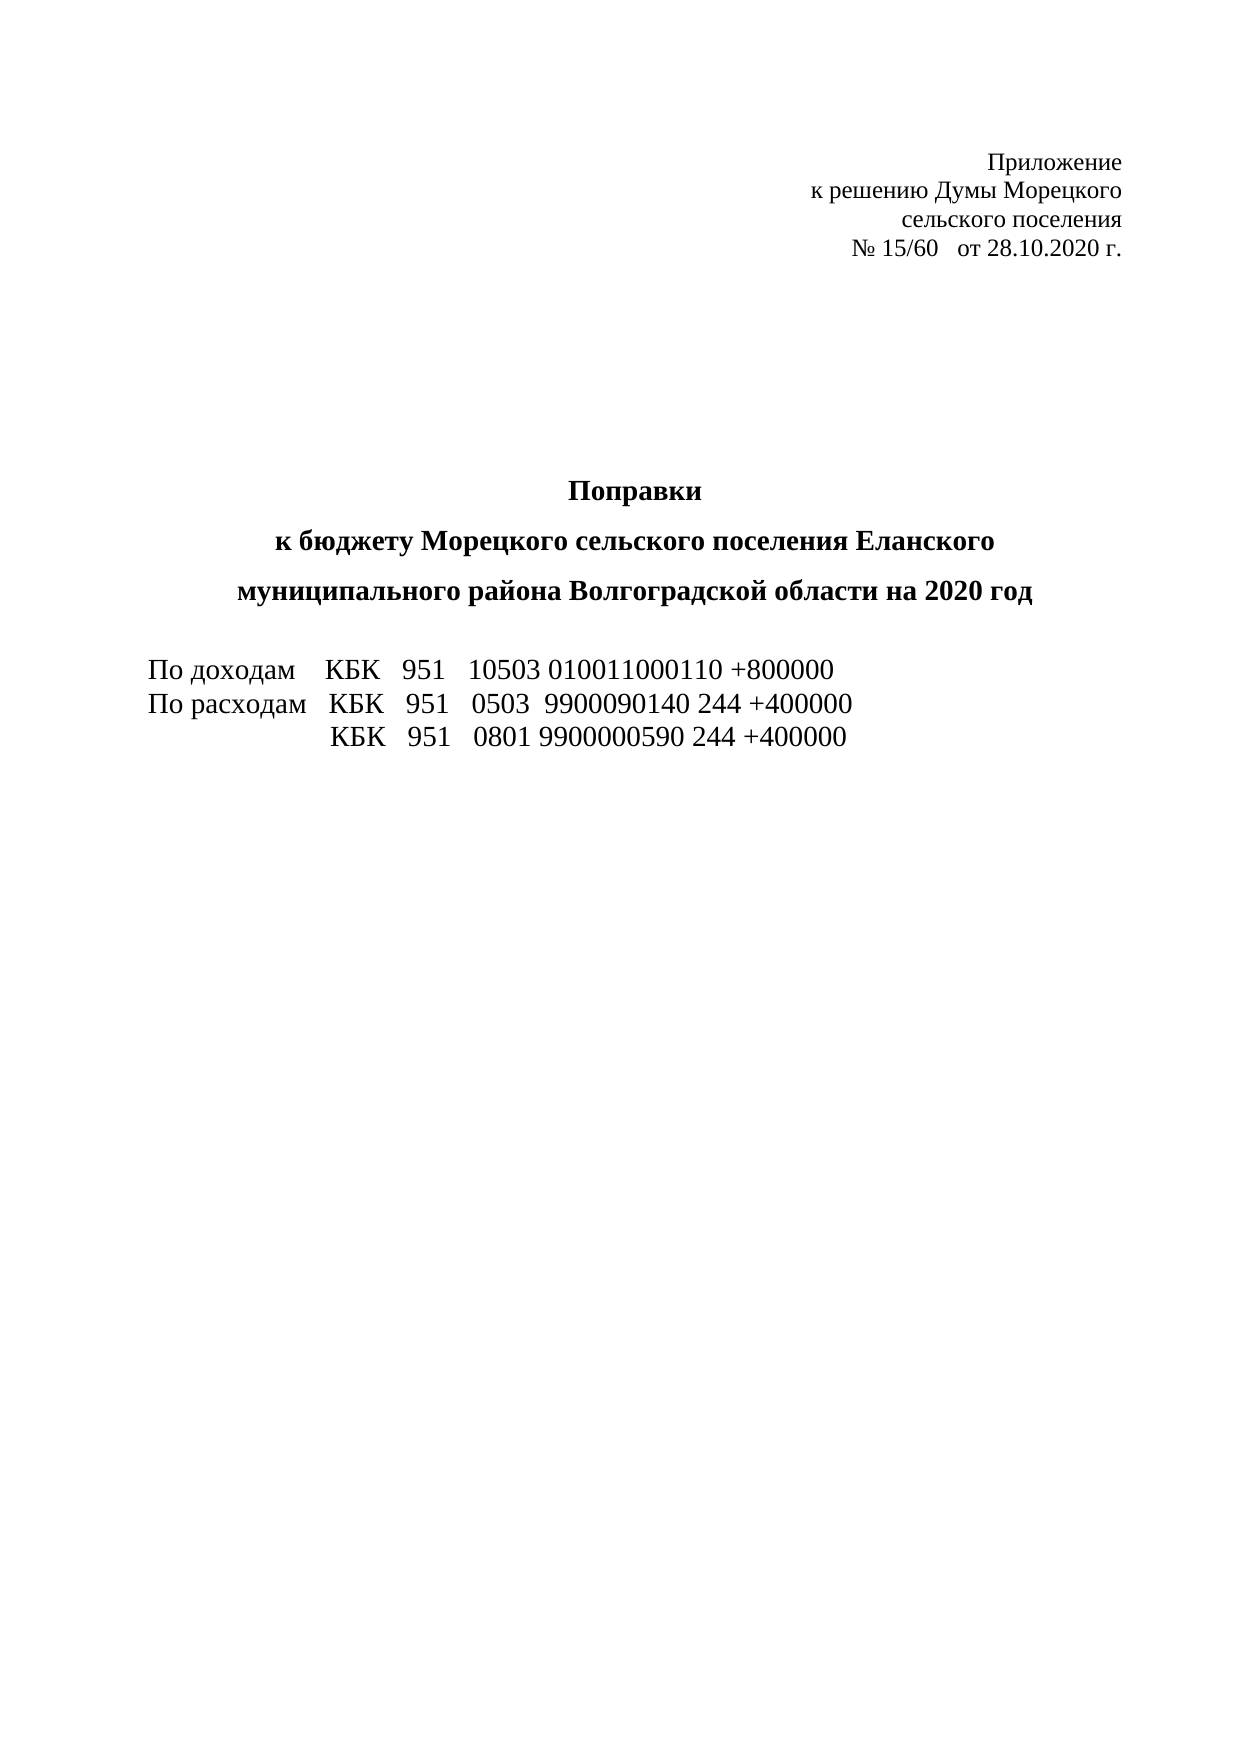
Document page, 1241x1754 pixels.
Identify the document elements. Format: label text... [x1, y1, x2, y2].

text муниципального района Волгоградской области на 2020 год [148, 573, 1122, 607]
text сельского поселения [148, 204, 1122, 233]
text Поправки [148, 473, 1122, 506]
text № 15/60 от 28.10.2020 г. [148, 233, 1122, 262]
text КБК 951 0801 9900000590 244 +400000 [148, 719, 1122, 753]
text к бюджету Морецкого сельского поселения Еланского [148, 523, 1122, 557]
text По расходам КБК 951 0503 9900090140 244 +400000 [148, 686, 1122, 719]
text Приложение [148, 147, 1122, 176]
text к решению Думы Морецкого [148, 176, 1122, 204]
text По доходам КБК 951 10503 010011000110 +800000 [148, 652, 1122, 686]
